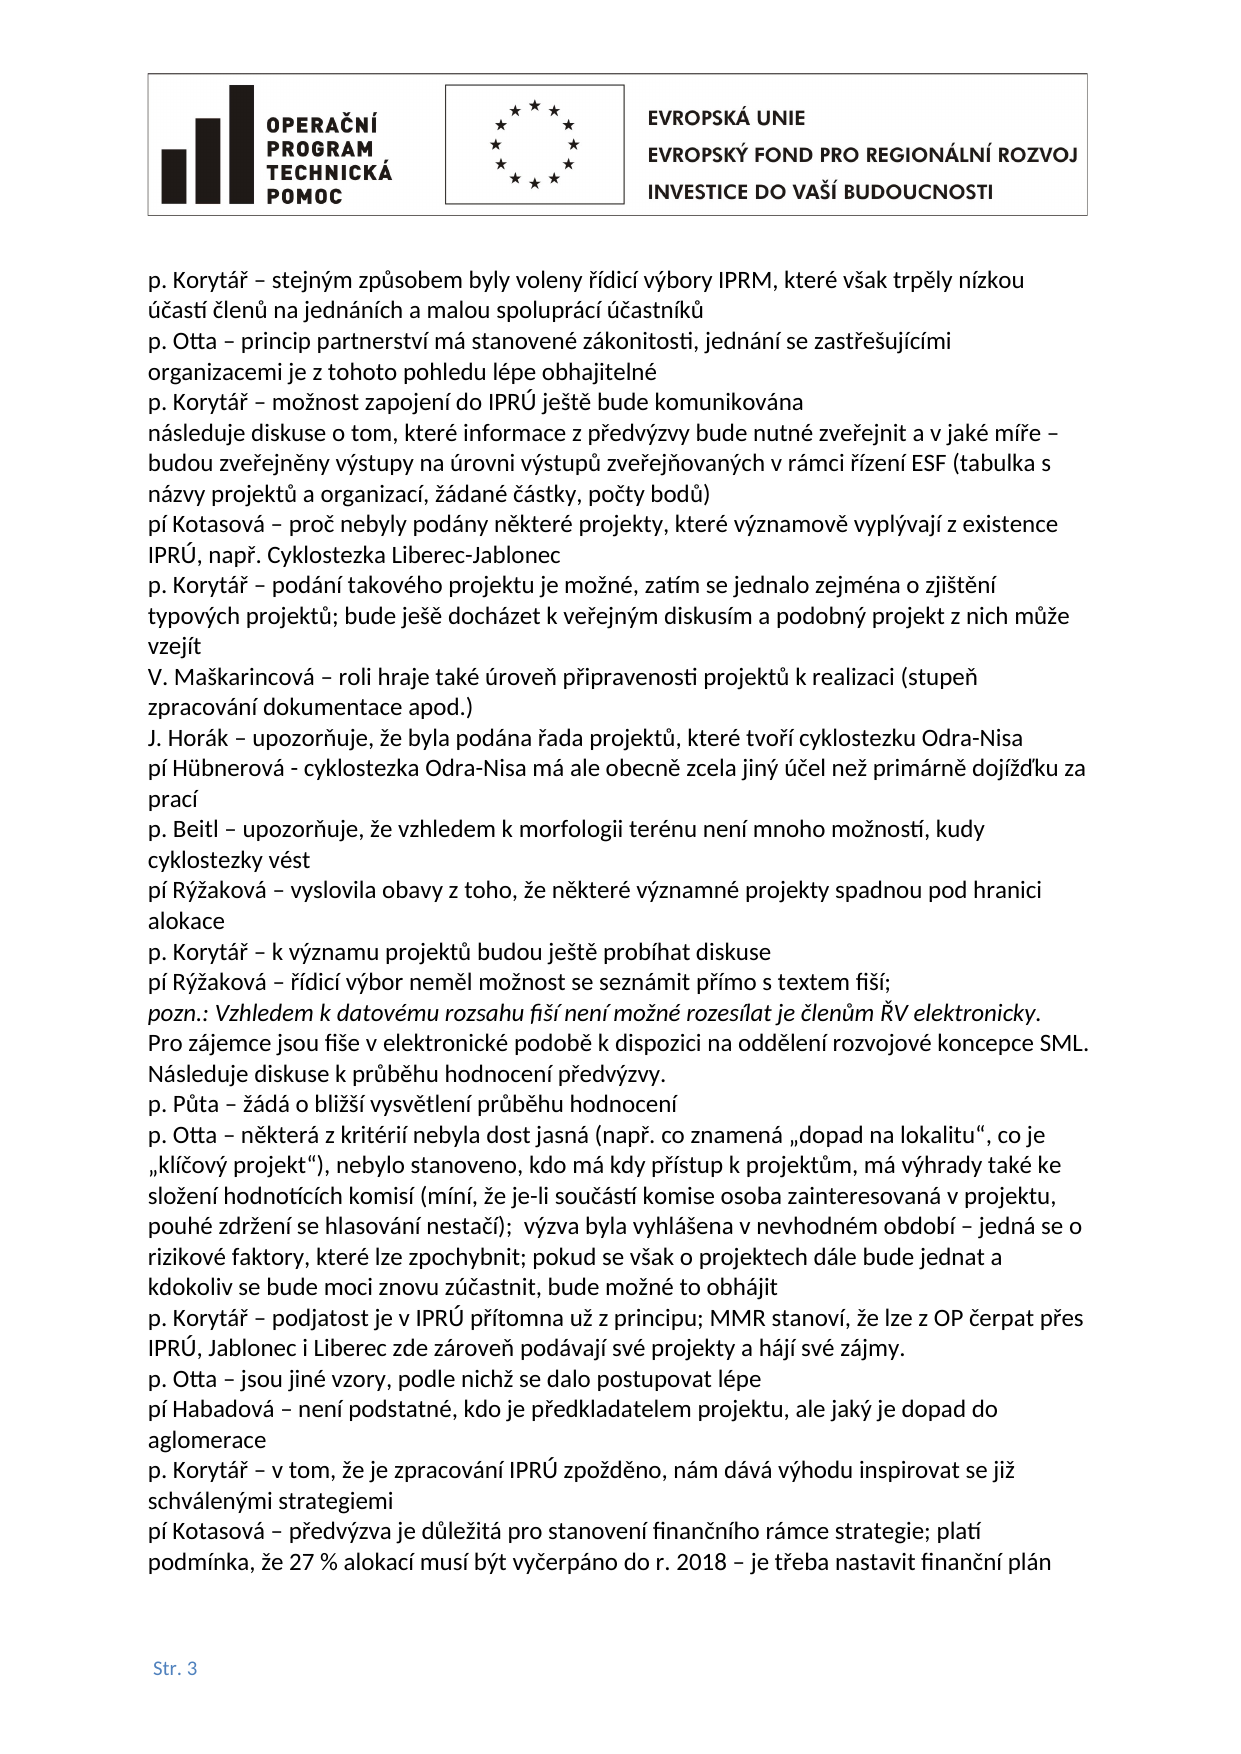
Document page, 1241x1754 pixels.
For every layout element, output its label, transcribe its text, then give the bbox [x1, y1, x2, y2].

text J. Horák – upozorňuje, že byla podána řada projektů, které tvoří cyklostezku Odra-Nisa [148, 722, 1092, 752]
text p. Korytář – podání takového projektu je možné, zatím se jednalo zejména o zjištění typových projektů; bude ješě docházet k veřejným diskusím a podobný projekt z nich může vzejít [148, 569, 1092, 661]
text p. Korytář – v tom, že je zpracování IPRÚ zpožděno, nám dává výhodu inspirovat se již schválenými strategiemi [148, 1454, 1092, 1516]
text p. Korytář – stejným způsobem byly voleny řídicí výbory IPRM, které však trpěly nízkou [148, 264, 1092, 295]
text p. Otta – princip partnerství má stanovené zákonitosti, jednání se zastřešujícími organizacemi je z tohoto pohledu lépe obhajitelné [148, 325, 1092, 386]
text pí Habadová – není podstatné, kdo je předkladatelem projektu, ale jaký je dopad do aglomerace [148, 1393, 1092, 1454]
text V. Maškarincová – roli hraje také úroveň připravenosti projektů k realizaci (stupeň zpracování dokumentace apod.) [148, 661, 1092, 722]
text p. Otta – jsou jiné vzory, podle nichž se dalo postupovat lépe [148, 1363, 1092, 1393]
text pí Rýžaková – řídicí výbor neměl možnost se seznámit přímo s textem fiší; [148, 966, 1092, 997]
text p. Korytář – možnost zapojení do IPRÚ ještě bude komunikována [148, 386, 1092, 417]
text pí Hübnerová - cyklostezka Odra-Nisa má ale obecně zcela jiný účel než primárně dojížďku za prací [148, 752, 1092, 813]
text následuje diskuse o tom, které informace z předvýzvy bude nutné zveřejnit a v jaké míře – budou zveřejněny výstupy na úrovni výstupů zveřejňovaných v rámci řízení ESF (tabulka s názvy projektů a organizací, žádané částky, počty bodů) [148, 417, 1092, 508]
text p. Otta – některá z kritérií nebyla dost jasná (např. co znamená „dopad na lokalitu“, co je „klíčový projekt“), nebylo stanoveno, kdo má kdy přístup k projektům, má výhrady také ke složení hodnotících komisí (míní, že je-li součástí komise osoba zainteresovaná v projektu, pouhé zdržení se hlasování nestačí); výzva byla vyhlášena v nevhodném období – jedná se o rizikové faktory, které lze zpochybnit; pokud se však o projektech dále bude jednat a kdokoliv se bude moci znovu zúčastnit, bude možné to obhájit [148, 1119, 1092, 1302]
text pí Rýžaková – vyslovila obavy z toho, že některé významné projekty spadnou pod hranici alokace [148, 874, 1092, 936]
text pí Kotasová – proč nebyly podány některé projekty, které významově vyplývají z existence IPRÚ, např. Cyklostezka Liberec-Jablonec [148, 508, 1092, 569]
text p. Beitl – upozorňuje, že vzhledem k morfologii terénu není mnoho možností, kudy cyklostezky vést [148, 813, 1092, 874]
picture [147, 73, 1088, 216]
text pozn.: Vzhledem k datovému rozsahu fiší není možné rozesílat je členům ŘV elektronicky. Pro zájemce jsou fiše v elektronické podobě k dispozici na oddělení rozvojové koncepce SML. [148, 997, 1092, 1058]
text účastí členů na jednáních a malou spoluprácí účastníků [148, 295, 1092, 325]
text p. Půta – žádá o bližší vysvětlení průběhu hodnocení [148, 1088, 1092, 1119]
text p. Korytář – podjatost je v IPRÚ přítomna už z principu; MMR stanoví, že lze z OP čerpat přes IPRÚ, Jablonec i Liberec zde zároveň podávají své projekty a hájí své zájmy. [148, 1302, 1092, 1363]
text pí Kotasová – předvýzva je důležitá pro stanovení finančního rámce strategie; platí podmínka, že 27 % alokací musí být vyčerpáno do r. 2018 – je třeba nastavit finanční plán [148, 1516, 1092, 1577]
text Následuje diskuse k průběhu hodnocení předvýzvy. [148, 1058, 1092, 1088]
text p. Korytář – k významu projektů budou ještě probíhat diskuse [148, 936, 1092, 966]
